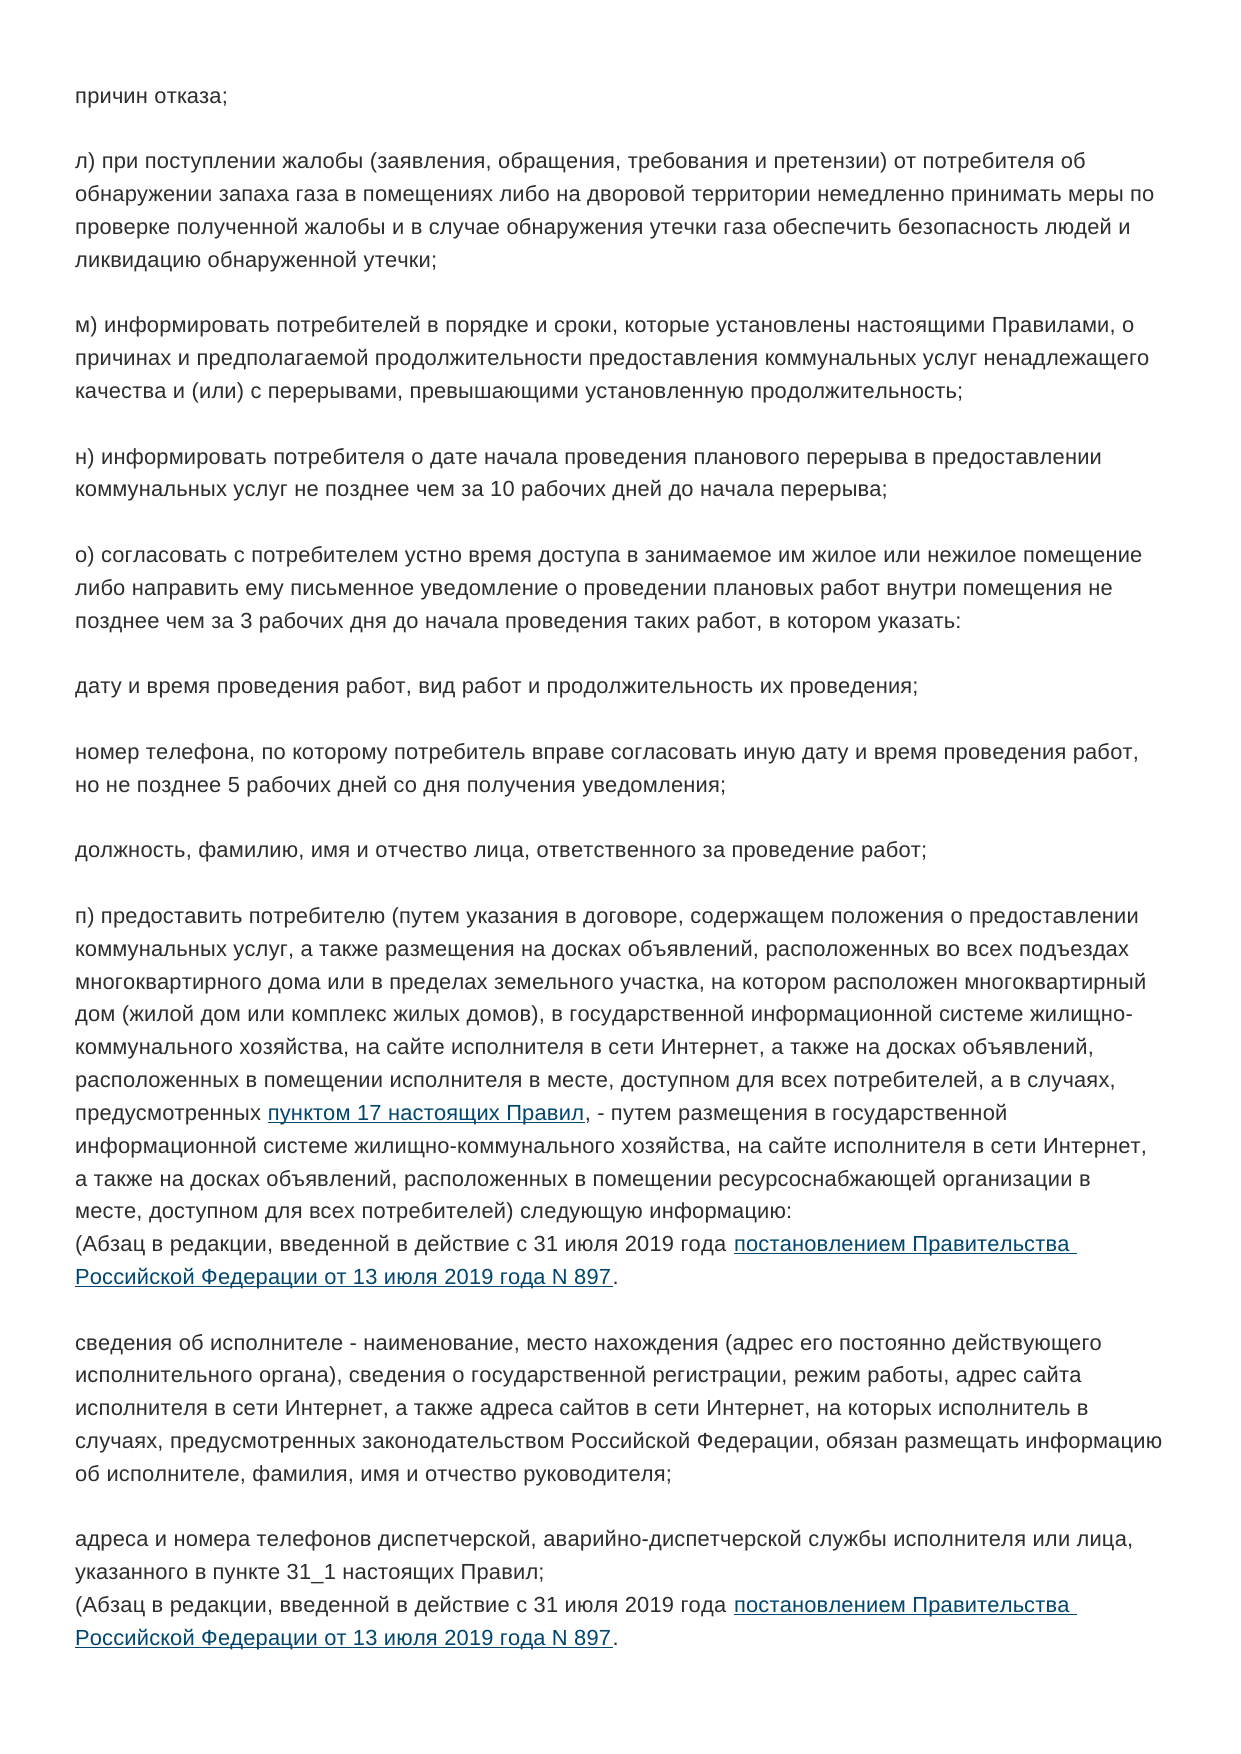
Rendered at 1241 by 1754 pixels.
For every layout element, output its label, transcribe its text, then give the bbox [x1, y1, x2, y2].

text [75, 895, 1165, 1650]
text м) информировать потребителей в порядке и сроки, которые установлены настоящими Правилами, о причинах и предполагаемой продолжительности предоставления коммунальных услуг ненадлежащего качества и (или) с перерывами, превышающими установленную продолжительность; [75, 305, 1165, 436]
text л) при поступлении жалобы (заявления, обращения, требования и претензии) от потребителя об обнаружении запаха газа в помещениях либо на дворовой территории немедленно принимать меры по проверке полученной жалобы и в случае обнаружения утечки газа обеспечить безопасность людей и ликвидацию обнаруженной утечки; [75, 141, 1165, 305]
text н) информировать потребителя о дате начала проведения планового перерыва в предоставлении коммунальных услуг не позднее чем за 10 рабочих дней до начала перерыва; [75, 436, 1165, 534]
text о) согласовать с потребителем устно время доступа в занимаемое им жилое или нежилое помещение либо направить ему письменное уведомление о проведении плановых работ внутри помещения не позднее чем за 3 рабочих дня до начала проведения таких работ, в котором указать: дату и время проведения работ, вид работ и продолжительность их проведения; номер телефона, по которому потребитель вправе согласовать иную дату и время проведения работ, но не позднее 5 рабочих дней со дня получения уведомления; должность, фамилию, имя и отчество лица, ответственного за проведение работ; [75, 534, 1165, 895]
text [75, 75, 1165, 141]
